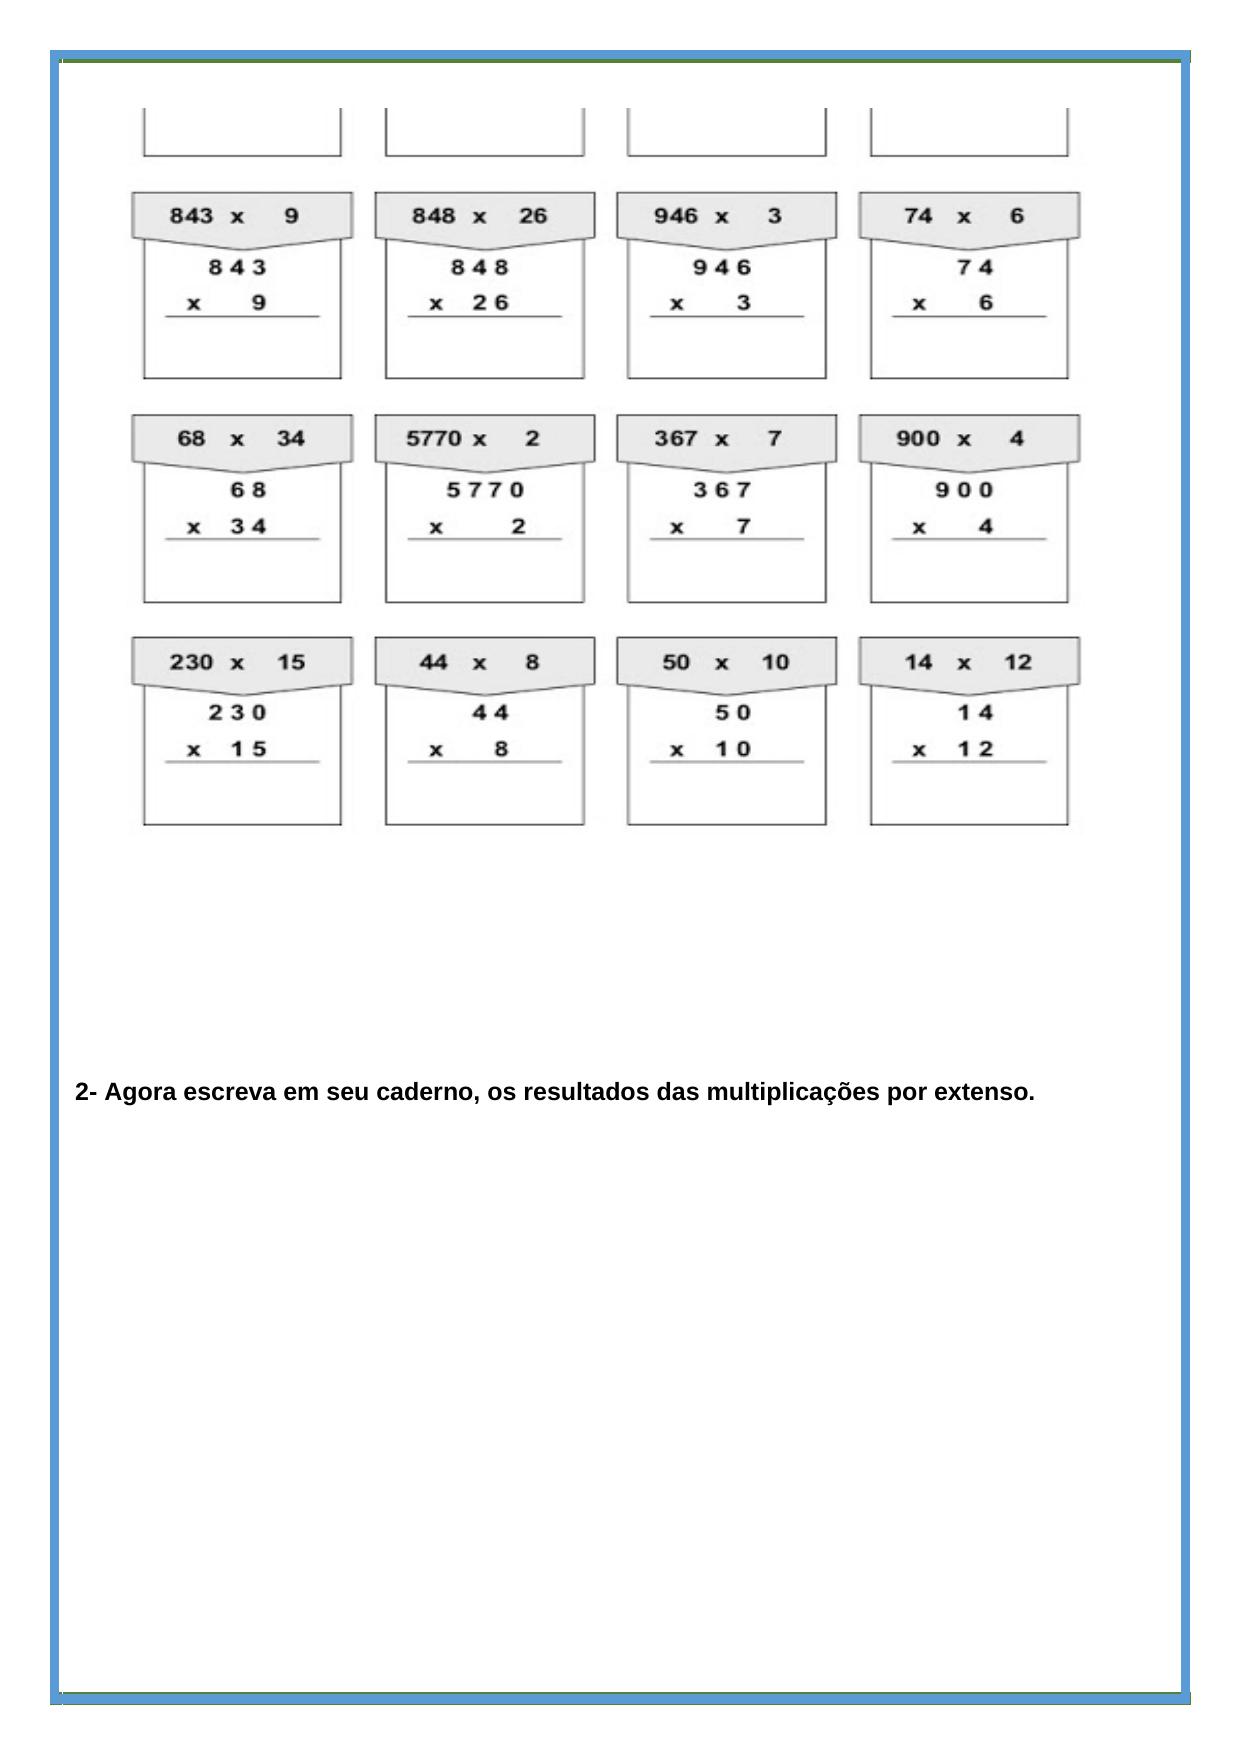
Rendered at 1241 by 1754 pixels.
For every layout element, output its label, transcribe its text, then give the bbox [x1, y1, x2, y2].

text 2- Agora escreva em seu caderno, os resultados das multiplicações por extenso. [75, 1078, 1138, 1106]
picture [111, 108, 1102, 861]
